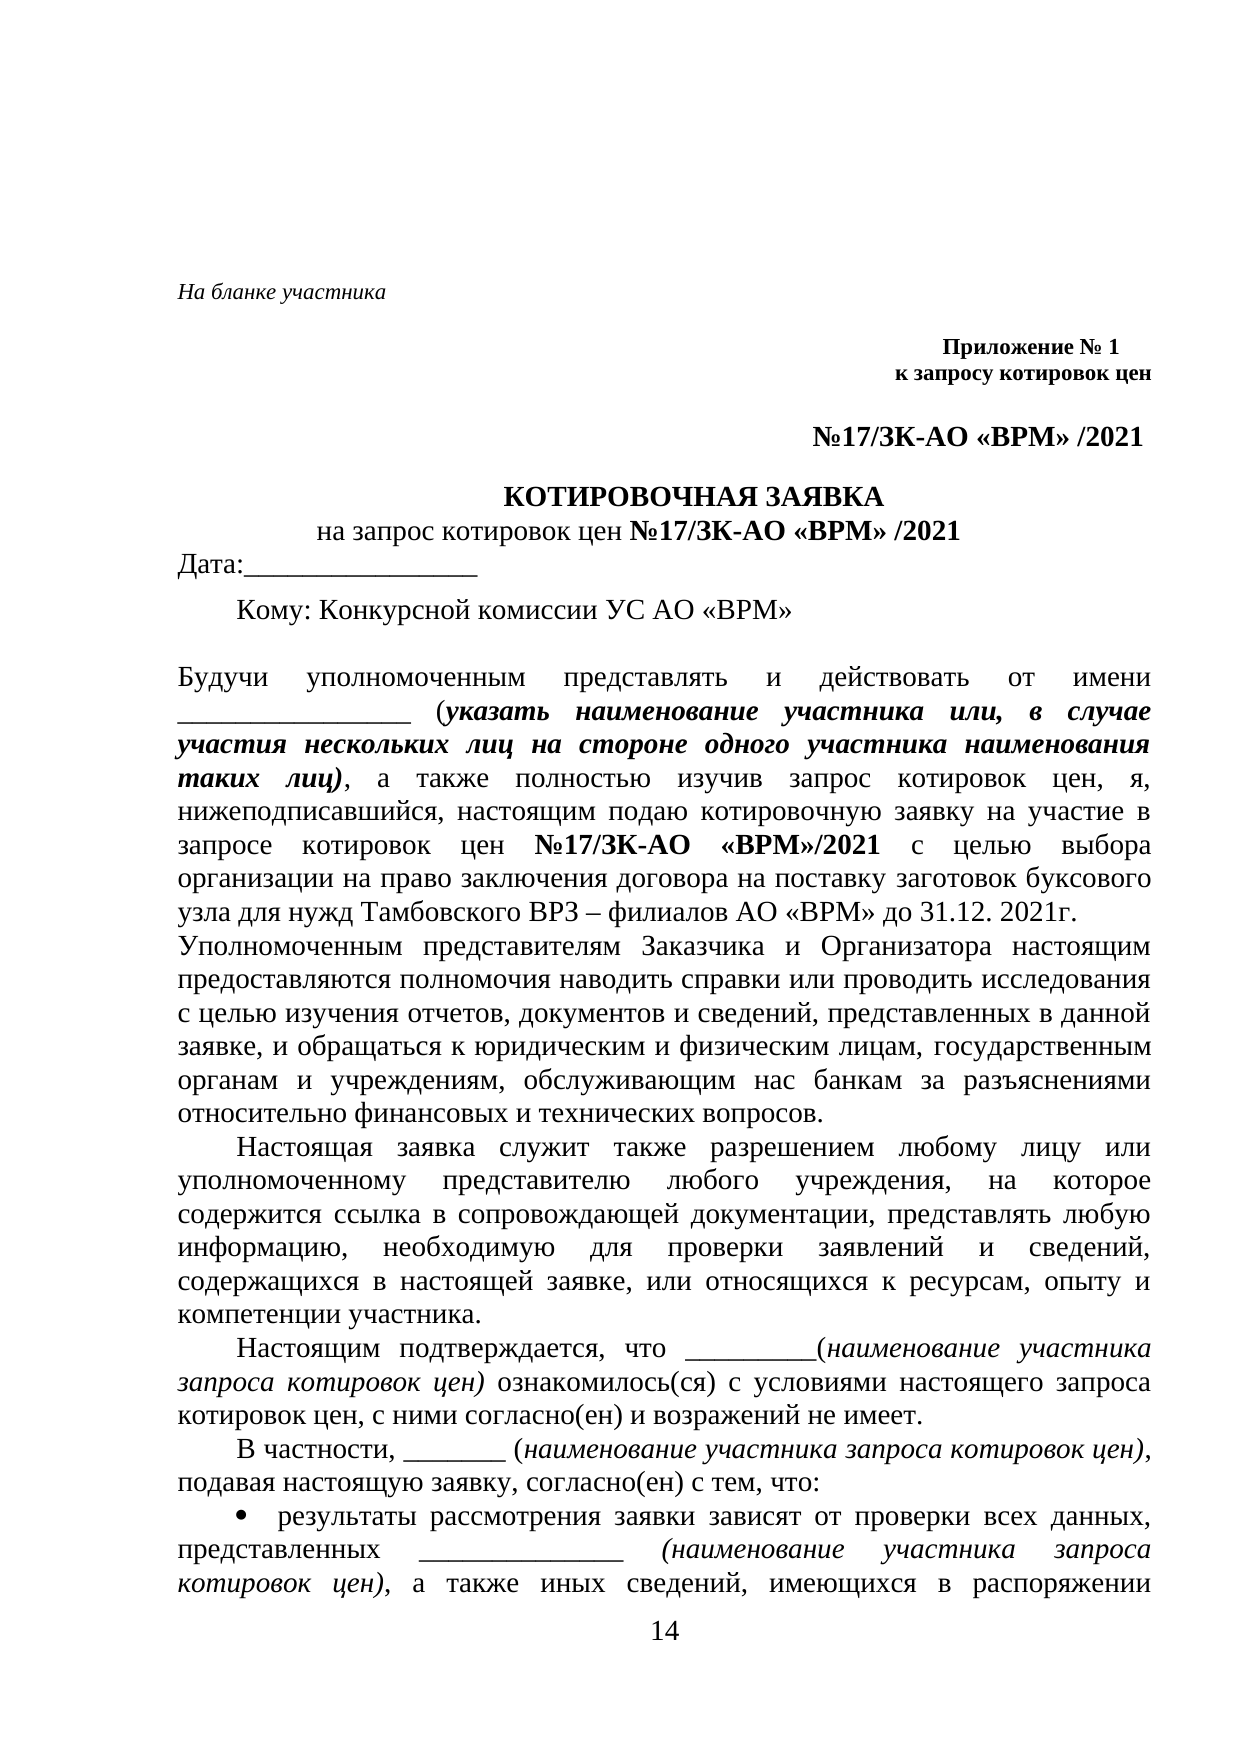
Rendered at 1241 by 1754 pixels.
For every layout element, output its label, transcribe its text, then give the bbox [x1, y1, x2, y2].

text Приложение № 1 [177, 304, 1120, 359]
text Кому: Конкурсной комиссии УС АО «ВРМ» [177, 592, 1152, 626]
text на запрос котировок цен №17/ЗК-АО «ВРМ» /2021 Дата:________________ [177, 513, 1152, 580]
text №17/ЗК-АО «ВРМ» /2021 [812, 386, 1152, 453]
text Настоящая заявка служит также разрешением любому лицу или уполномоченному представителю любого учреждения, на которое содержится ссылка в сопровождающей документации, представлять любую информацию, необходимую для проверки заявлений и сведений, содержащихся в настоящей заявке, или относящихся к ресурсам, опыту и компетенции участника. [177, 1129, 1152, 1330]
text к запросу котировок цен [177, 359, 1152, 386]
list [177, 1498, 1152, 1598]
text Будучи уполномоченным представлять и действовать от имени ________________ (указать наименование участника или, в случае участия нескольких лиц на стороне одного участника наименования таких лиц), а также полностью изучив запрос котировок цен, я, нижеподписавшийся, настоящим подаю котировочную заявку на участие в запросе котировок цен №17/ЗК-АО «ВРМ»/2021 с целью выбора организации на право заключения договора на поставку заготовок буксового узла для нужд Тамбовского ВРЗ – филиалов АО «ВРМ» до 31.12. 2021г. [177, 659, 1152, 928]
text На бланке участника [177, 278, 1120, 304]
text Уполномоченным представителям Заказчика и Организатора настоящим предоставляются полномочия наводить справки или проводить исследования с целью изучения отчетов, документов и сведений, представленных в данной заявке, и обращаться к юридическим и физическим лицам, государственным органам и учреждениям, обслуживающим нас банкам за разъяснениями относительно финансовых и технических вопросов. [177, 928, 1152, 1129]
text В частности, _______ (наименование участника запроса котировок цен), подавая настоящую заявку, согласно(ен) с тем, что: [177, 1431, 1152, 1498]
text Настоящим подтверждается, что _________(наименование участника запроса котировок цен) ознакомилось(ся) с условиями настоящего запроса котировок цен, с ними согласно(ен) и возражений не имеет. [177, 1330, 1152, 1431]
text КОТИРОВОЧНАЯ ЗАЯВКА [177, 479, 1152, 513]
